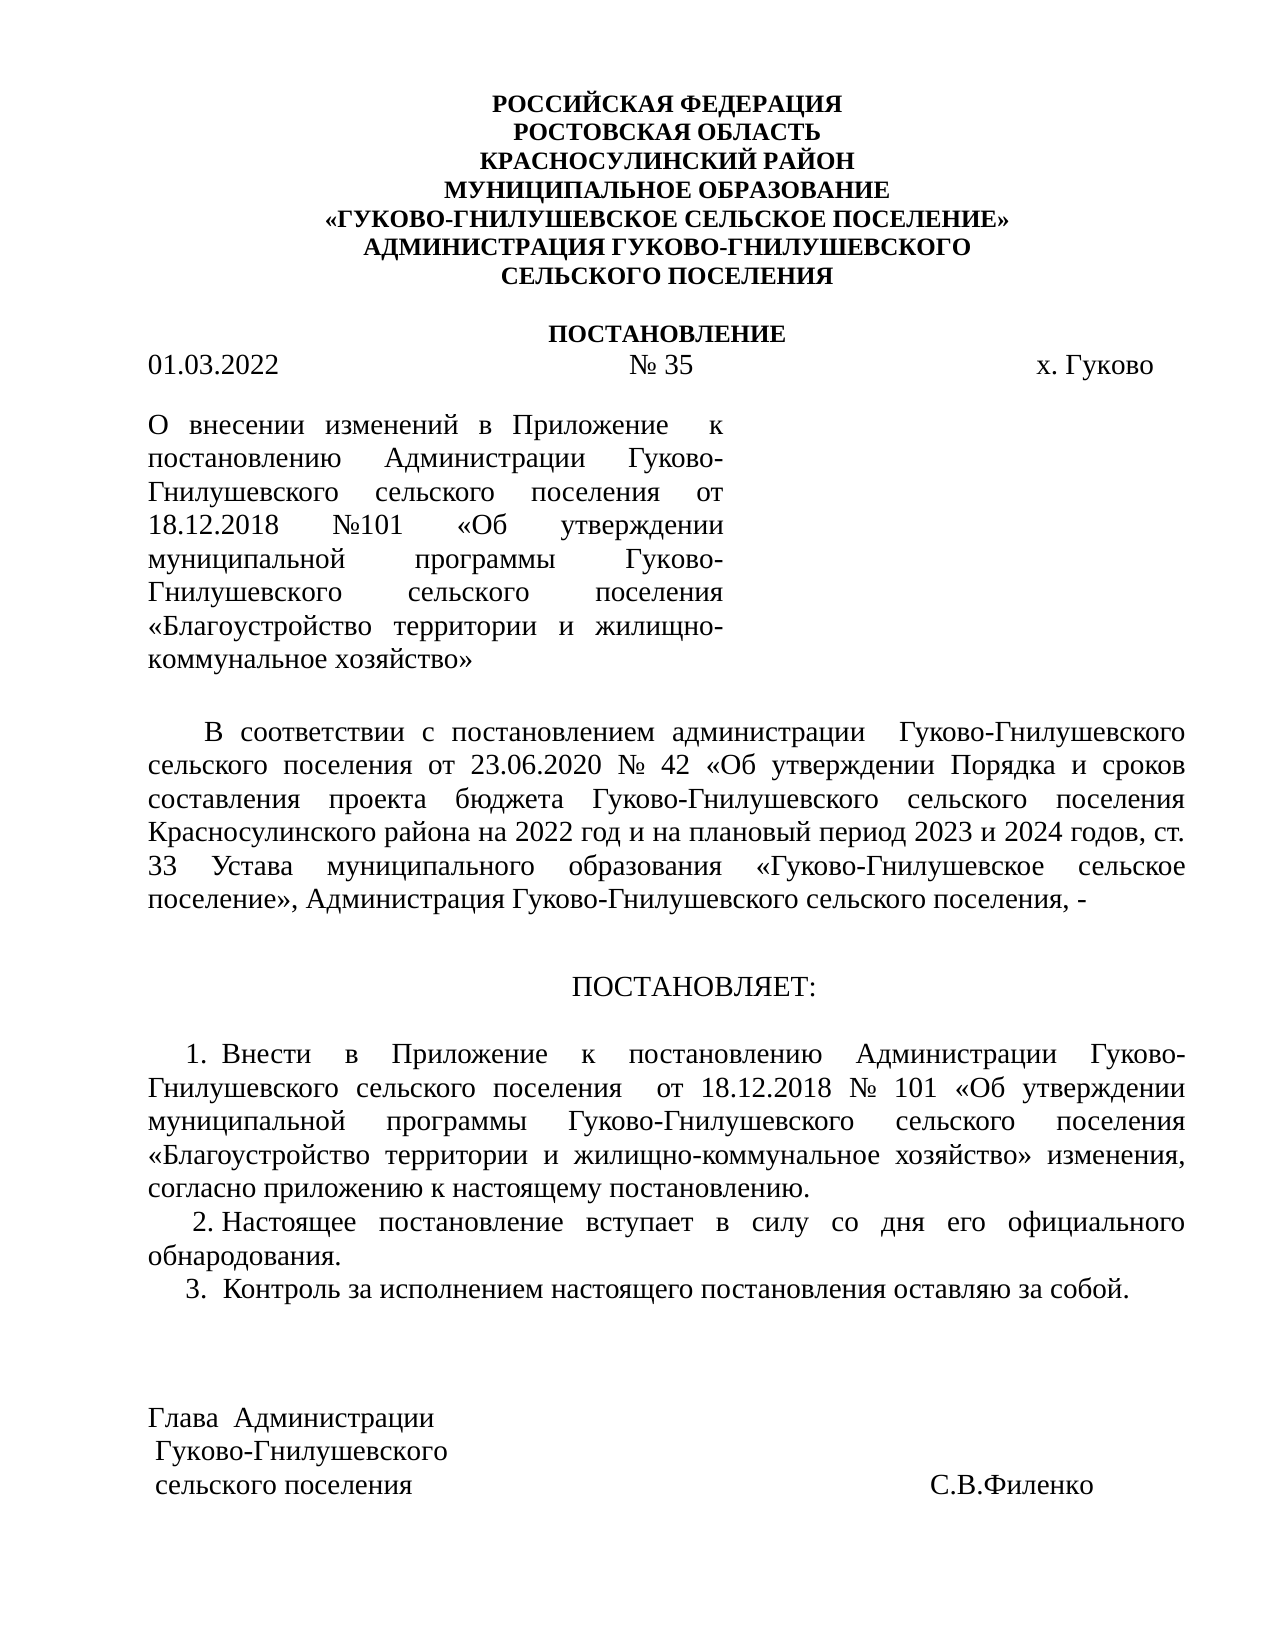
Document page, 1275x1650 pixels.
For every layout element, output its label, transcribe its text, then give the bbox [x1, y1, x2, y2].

text О внесении изменений в Приложение к постановлению Администрации Гуково-Гнилушевского сельского поселения от 18.12.2018 №101 «Об утверждении муниципальной программы Гуково-Гнилушевского сельского поселения «Благоустройство территории и жилищно-коммунальное хозяйство» [148, 407, 724, 675]
text ПОСТАНОВЛЯЕТ: [148, 969, 1181, 1003]
text РОСТОВСКАЯ ОБЛАСТЬ [148, 117, 1186, 146]
text КРАСНОСУЛИНСКИЙ РАЙОН [148, 146, 1186, 175]
text сельского поселения С.В.Филенко [148, 1467, 1186, 1500]
text РОССИЙСКАЯ ФЕДЕРАЦИЯ [148, 89, 1186, 117]
text Глава Администрации [148, 1400, 1186, 1433]
list Контроль за исполнением настоящего постановления оставляю за собой. [185, 1271, 1186, 1305]
list Настоящее постановление вступает в силу со дня его официального обнародования. [148, 1204, 1186, 1271]
text «ГУКОВО-ГНИЛУШЕВСКОЕ СЕЛЬСКОЕ ПОСЕЛЕНИЕ» [148, 204, 1186, 232]
list Внести в Приложение к постановлению Администрации Гуково-Гнилушевского сельского поселения от 18.12.2018 № 101 «Об утверждении муниципальной программы Гуково-Гнилушевского сельского поселения «Благоустройство территории и жилищно-коммунальное хозяйство» изменения, согласно приложению к настоящему постановлению. [148, 1036, 1186, 1204]
text Гуково-Гнилушевского [148, 1433, 1186, 1467]
text ПОСТАНОВЛЕНИЕ [148, 319, 1186, 347]
text СЕЛЬСКОГО ПОСЕЛЕНИЯ [148, 261, 1186, 290]
text АДМИНИСТРАЦИЯ ГУКОВО-ГНИЛУШЕВСКОГО [148, 232, 1186, 261]
text МУНИЦИПАЛЬНОЕ ОБРАЗОВАНИЕ [148, 175, 1186, 204]
text В соответствии c постановлением администрации Гуково-Гнилушевского сельского поселения от 23.06.2020 № 42 «Об утверждении Порядка и сроков составления проекта бюджета Гуково-Гнилушевского сельского поселения Красносулинского района на 2022 год и на плановый период 2023 и 2024 годов, ст. 33 Устава муниципального образования «Гуково-Гнилушевское сельское поселение», Администрация Гуково-Гнилушевского сельского поселения, - [148, 714, 1186, 915]
text 01.03.2022 № 35 х. Гуково [148, 347, 1186, 381]
